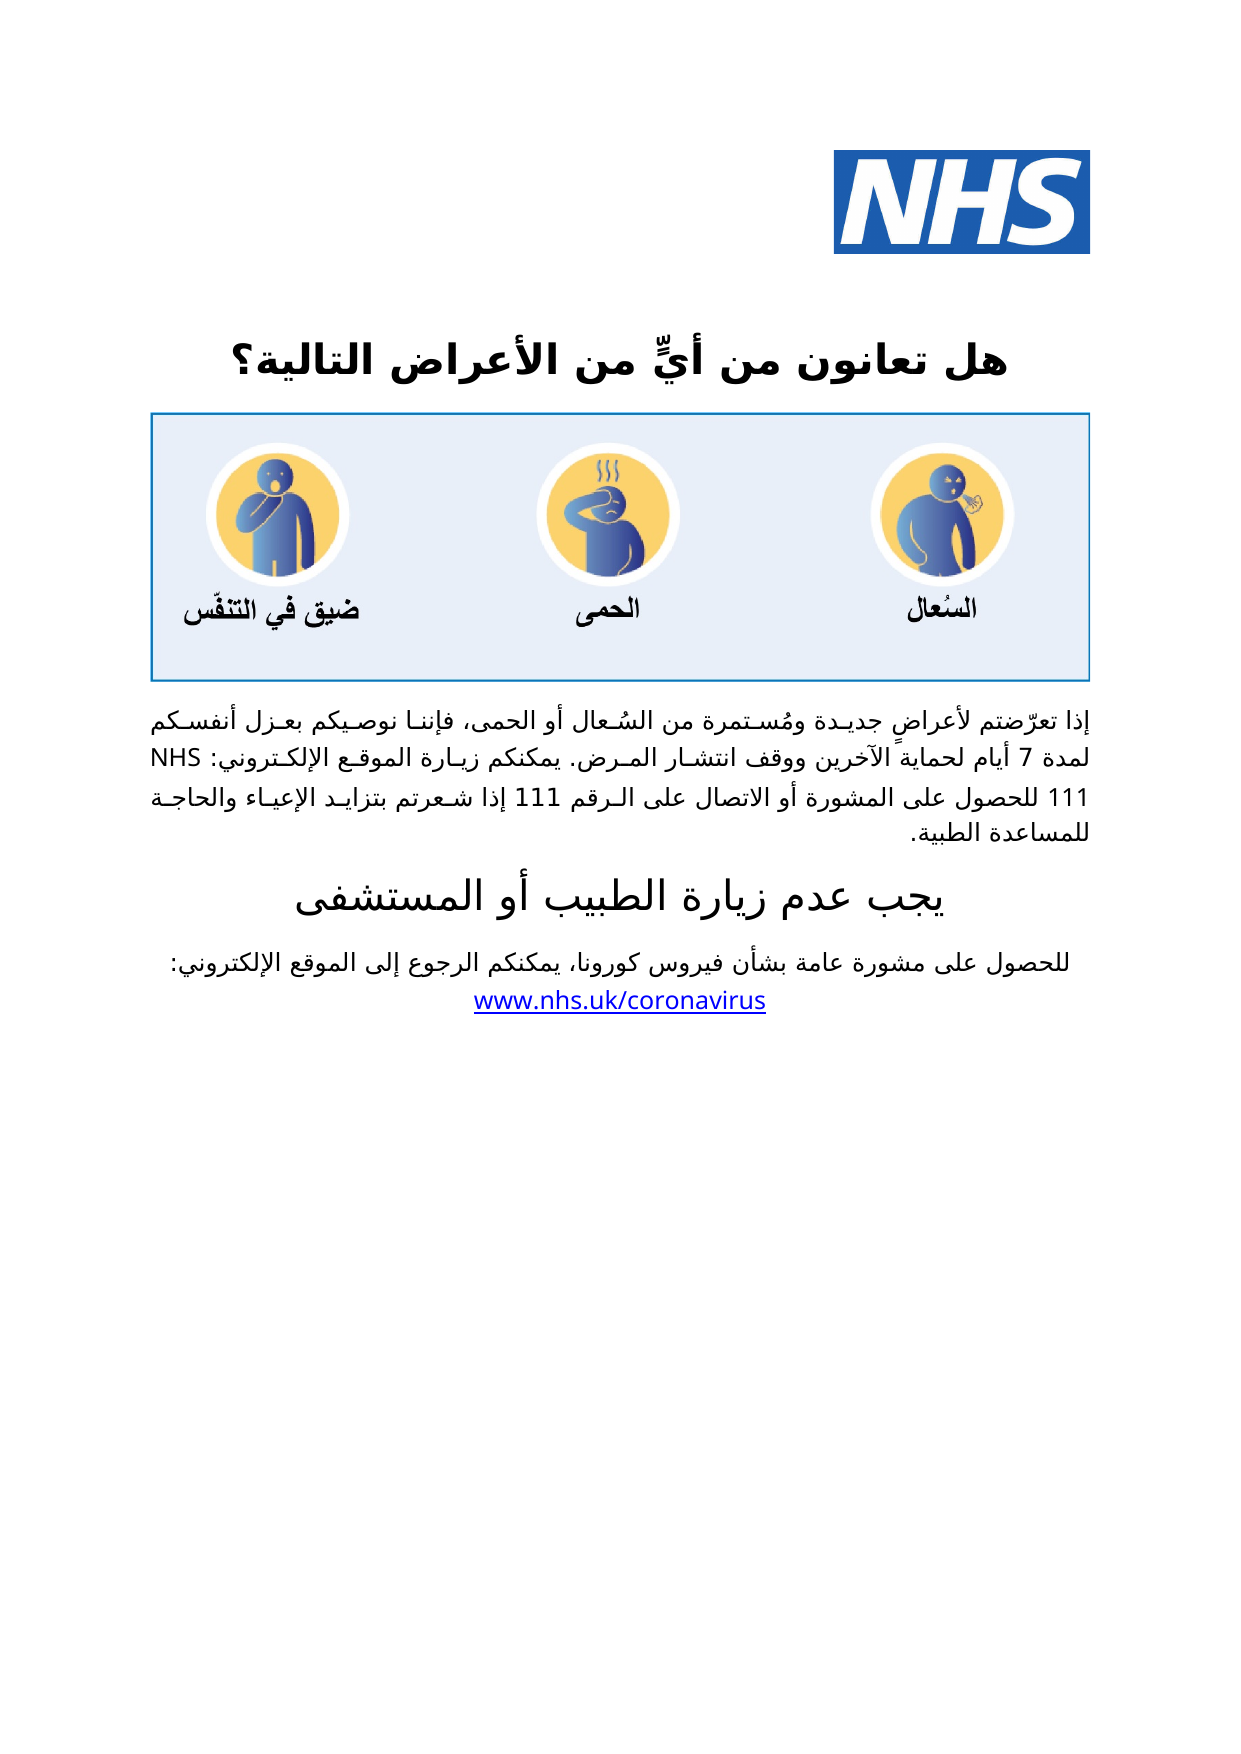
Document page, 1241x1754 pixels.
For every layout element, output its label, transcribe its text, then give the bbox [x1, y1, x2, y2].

text يجب عدم زيارة الطبيب أو المستشفى [150, 872, 1090, 921]
text هل تعانون من أيٍّ من الأعراض التالية؟ [150, 336, 1090, 384]
picture [833, 150, 1091, 254]
text للحصول على مشورة عامة بشأن فيروس كورونا، يمكنكم الرجوع إلى الموقع الإلكتروني: www.nhs.uk/coronavirus [150, 949, 1090, 1017]
text إذا تعرّضتم لأعراضٍ جديدة ومُستمرة من السُعال أو الحمى، فإننا نوصيكم بعزل أنفسكم لمدة 7 أيام لحماية الآخرين ووقف انتشار المرض. يمكنكم زيارة الموقع الإلكتروني: NHS 111 للحصول على المشورة أو الاتصال على الرقم 111 إذا شعرتم بتزايد الإعياء والحاجة للمساعدة الطبية. [150, 707, 1090, 847]
picture [150, 412, 1091, 682]
